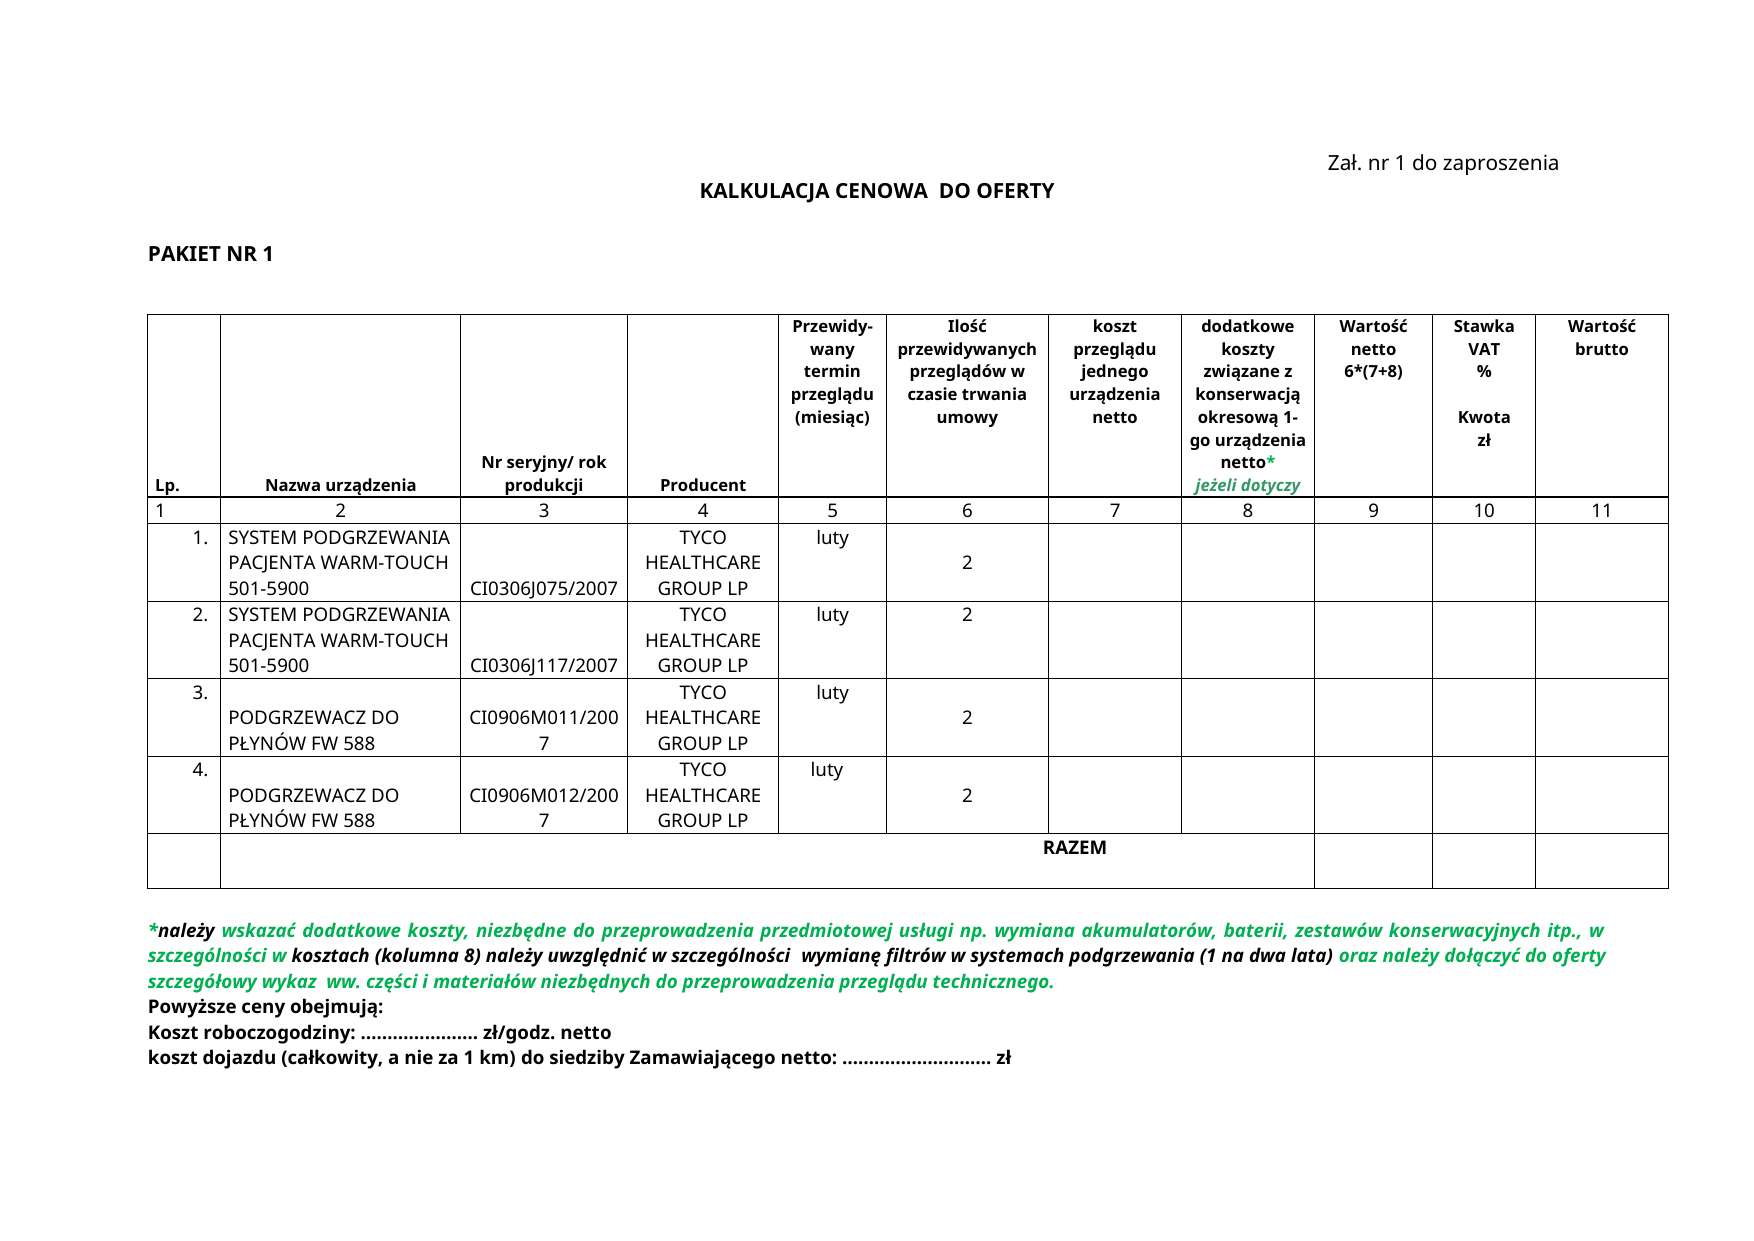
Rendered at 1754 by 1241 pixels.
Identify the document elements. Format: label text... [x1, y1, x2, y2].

table_cell 2 [887, 757, 1048, 833]
table_cell [1182, 757, 1314, 833]
table_cell 7 [1049, 498, 1181, 523]
table_cell 5 [779, 498, 886, 523]
text *należy wskazać dodatkowe koszty, niezbędne do przeprowadzenia przedmiotowej usługi np. wymiana akumulatorów, baterii, zestawów konserwacyjnych itp., w szczególności w kosztach (kolumna 8) należy uwzględnić w szczególności wymianę filtrów w systemach podgrzewania (1 na dwa lata) oraz należy dołączyć do oferty szczegółowy wykaz ww. części i materiałów niezbędnych do przeprowadzenia przeglądu technicznego. [148, 917, 1606, 993]
table_cell RAZEM [221, 834, 1314, 887]
table_header Stawka VAT % Kwota zł [1433, 315, 1535, 496]
table_cell 2 [221, 498, 460, 523]
table_cell [1315, 834, 1432, 887]
table_cell [1536, 834, 1668, 887]
table_header Wartość netto 6*(7+8) [1315, 315, 1432, 496]
table_cell [1536, 602, 1668, 678]
table_cell CI0306J117/2007 [461, 602, 627, 678]
table_cell 9 [1315, 498, 1432, 523]
table_cell [148, 834, 220, 887]
table_header koszt przeglądu jednego urządzenia netto [1049, 315, 1181, 496]
table_cell 2 [887, 602, 1048, 678]
table_header Producent [628, 315, 778, 496]
table_cell [1433, 602, 1535, 678]
table_cell [148, 524, 220, 601]
table_header Lp. [148, 315, 220, 496]
table_cell [1536, 524, 1668, 601]
table_cell [1049, 757, 1181, 833]
table_header Wartość brutto [1536, 315, 1668, 496]
table_cell [148, 757, 220, 833]
text Zał. nr 1 do zaproszenia [1328, 148, 1606, 176]
table_cell 11 [1536, 498, 1668, 523]
table_cell [1182, 524, 1314, 601]
table_cell [1433, 679, 1535, 756]
table_cell [1315, 757, 1432, 833]
table_cell luty [779, 602, 886, 678]
table_header Nazwa urządzenia [221, 315, 460, 496]
table_cell luty [779, 524, 886, 601]
table_cell [1536, 679, 1668, 756]
text Powyższe ceny obejmują: [148, 993, 1606, 1019]
table_cell [1182, 602, 1314, 678]
table_cell [1315, 602, 1432, 678]
table_cell 10 [1433, 498, 1535, 523]
table_cell PODGRZEWACZ DO PŁYNÓW FW 588 [221, 757, 460, 833]
table_cell CI0906M012/2007 [461, 757, 627, 833]
table_cell [1433, 757, 1535, 833]
table_cell CI0906M011/2007 [461, 679, 627, 756]
table_cell 3 [461, 498, 627, 523]
table_cell 8 [1182, 498, 1314, 523]
table_cell [1049, 602, 1181, 678]
table_cell [1315, 524, 1432, 601]
table_cell [1433, 834, 1535, 887]
table_cell luty [779, 757, 886, 833]
table_header dodatkowe koszty związane z konserwacją okresową 1-go urządzenia netto* jeżeli dotyczy [1182, 315, 1314, 496]
table_cell [148, 602, 220, 678]
table_cell [1049, 679, 1181, 756]
text Koszt roboczogodziny: …………………. zł/godz. netto [148, 1019, 1606, 1044]
table_cell [148, 679, 220, 756]
table_header Ilość przewidywanych przeglądów w czasie trwania umowy [887, 315, 1048, 496]
table_cell [1536, 757, 1668, 833]
table_cell CI0306J075/2007 [461, 524, 627, 601]
table_cell 4 [628, 498, 778, 523]
table_cell TYCO HEALTHCARE GROUP LP [628, 524, 778, 601]
table_cell 1 [148, 498, 220, 523]
table_cell 2 [887, 679, 1048, 756]
text PAKIET NR 1 [148, 239, 1606, 267]
table_cell 6 [887, 498, 1048, 523]
table_cell 2 [887, 524, 1048, 601]
table_cell TYCO HEALTHCARE GROUP LP [628, 757, 778, 833]
table_cell [1315, 679, 1432, 756]
subtitle KALKULACJA CENOWA DO OFERTY [148, 176, 1606, 204]
table_cell [1433, 524, 1535, 601]
table_cell luty [779, 679, 886, 756]
table_cell SYSTEM PODGRZEWANIA PACJENTA WARM-TOUCH 501-5900 [221, 524, 460, 601]
table_cell SYSTEM PODGRZEWANIA PACJENTA WARM-TOUCH 501-5900 [221, 602, 460, 678]
text koszt dojazdu (całkowity, a nie za 1 km) do siedziby Zamawiającego netto: ………………………. zł [148, 1044, 1606, 1070]
table_cell PODGRZEWACZ DO PŁYNÓW FW 588 [221, 679, 460, 756]
table_cell TYCO HEALTHCARE GROUP LP [628, 602, 778, 678]
table_cell TYCO HEALTHCARE GROUP LP [628, 679, 778, 756]
table_header Przewidy-wany termin przeglądu (miesiąc) [779, 315, 886, 496]
table_cell [1049, 524, 1181, 601]
table_cell [1182, 679, 1314, 756]
table_header Nr seryjny/ rok produkcji [461, 315, 627, 496]
